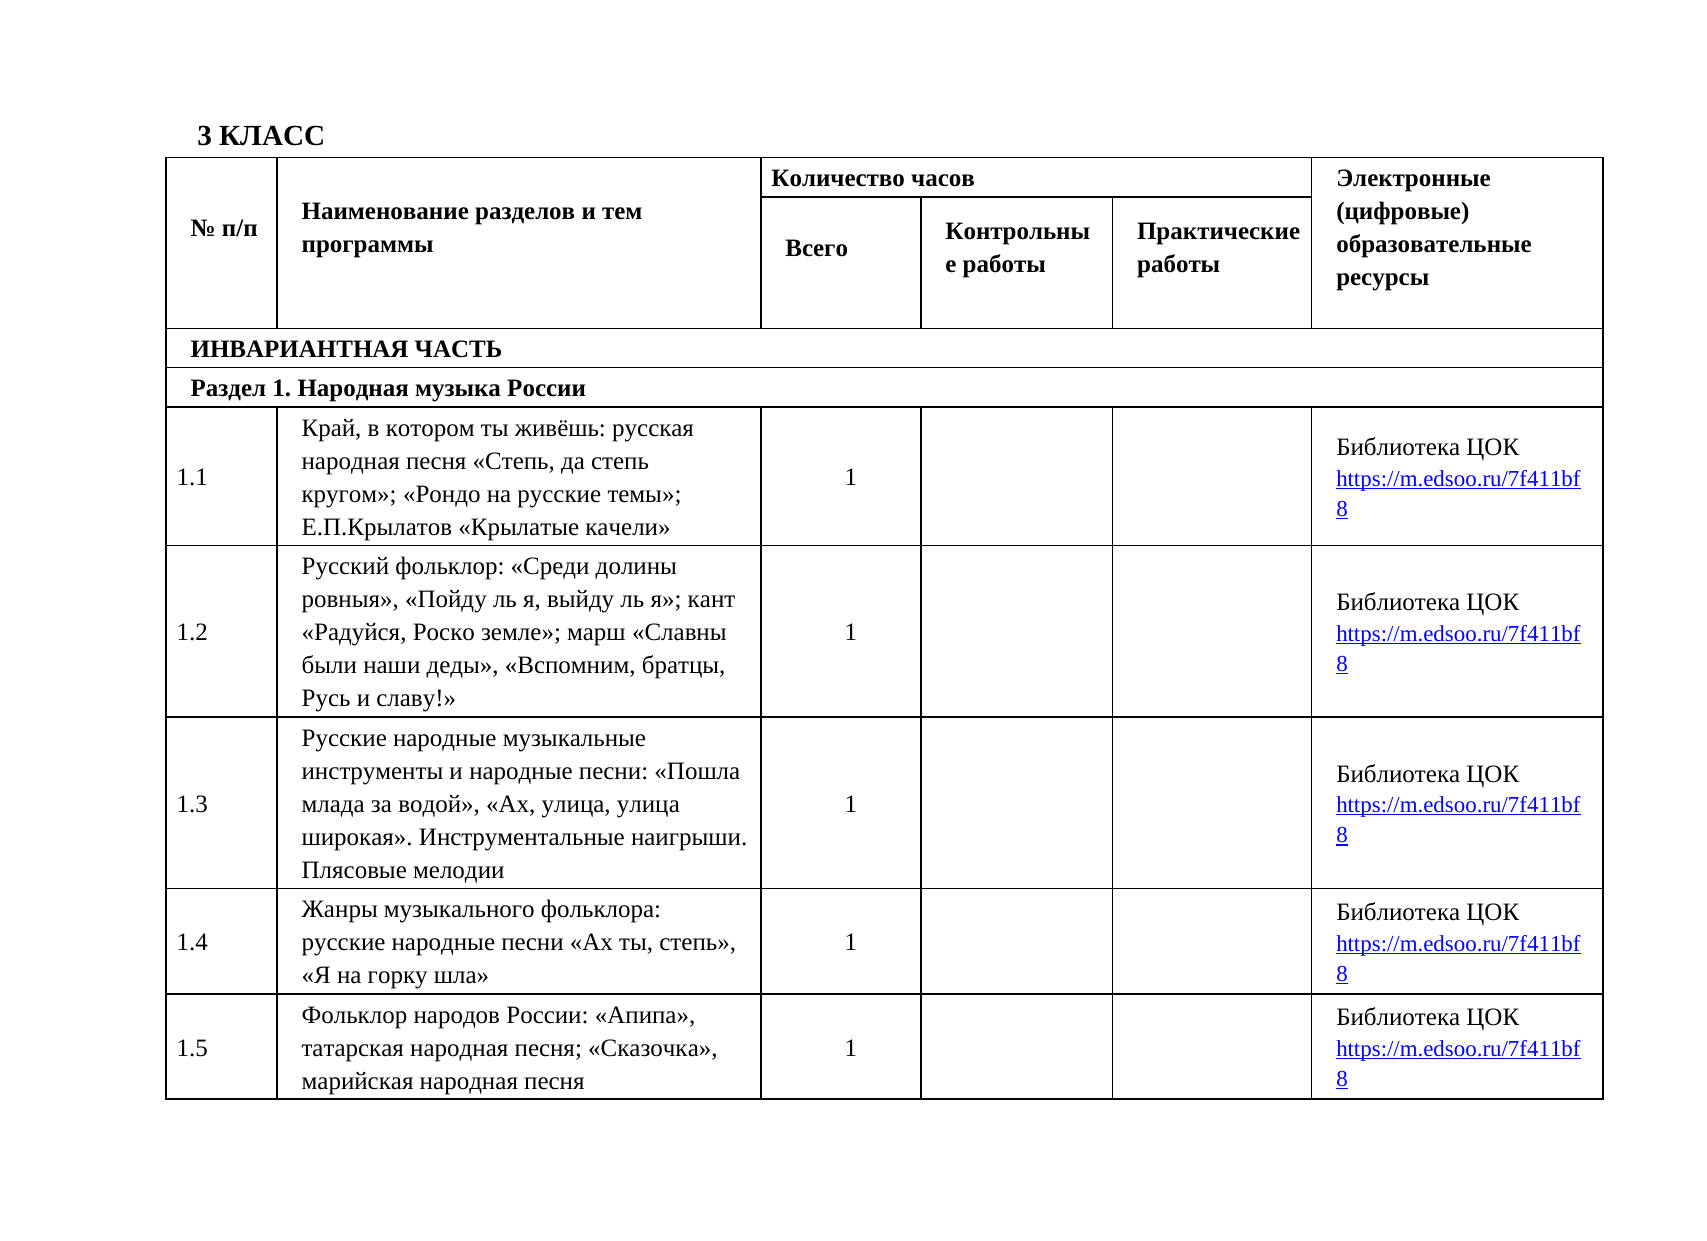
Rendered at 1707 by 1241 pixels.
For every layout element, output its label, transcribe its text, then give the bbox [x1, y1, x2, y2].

table_cell [1113, 546, 1311, 716]
table_cell 1 [762, 889, 920, 993]
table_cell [1312, 995, 1602, 1098]
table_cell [1312, 889, 1602, 993]
table_cell 1 [762, 995, 920, 1098]
table_cell Библиотека ЦОК https://m.edsoo.ru/7f411bf8 [1312, 718, 1602, 887]
table_cell Край, в котором ты живёшь: русская народная песня «Степь, да степь кругом»; «Рондо на русские темы»; Е.П.Крылатов «Крылатые качели» [278, 408, 760, 544]
table_header Наименование разделов и тем программы [278, 158, 760, 327]
table_cell 1.5 [167, 995, 276, 1098]
table_cell [922, 995, 1112, 1098]
table_cell Русский фольклор: «Среди долины ровныя», «Пойду ль я, выйду ль я»; кант «Радуйся, Роско земле»; марш «Славны были наши деды», «Вспомним, братцы, Русь и славу!» [278, 546, 760, 716]
table_header Электронные (цифровые) образовательные ресурсы [1312, 158, 1602, 327]
table_cell [1113, 718, 1311, 887]
table_cell ИНВАРИАНТНАЯ ЧАСТЬ [167, 329, 1602, 367]
table_cell [1113, 889, 1311, 993]
table_cell 1.2 [167, 546, 276, 716]
table_header № п/п [167, 158, 276, 327]
table_cell Раздел 1. Народная музыка России [167, 368, 1602, 406]
table_cell [922, 889, 1112, 993]
table_cell 1.4 [167, 889, 276, 993]
table_cell Всего [762, 198, 920, 327]
table_cell Фольклор народов России: «Апипа», татарская народная песня; «Сказочка», марийская народная песня [278, 995, 760, 1098]
table_cell 1.3 [167, 718, 276, 887]
table_cell [1113, 995, 1311, 1098]
table_cell 1.1 [167, 408, 276, 544]
table_cell Практические работы [1113, 198, 1311, 327]
table_cell [922, 546, 1112, 716]
table_cell Библиотека ЦОК https://m.edsoo.ru/7f411bf8 [1312, 408, 1602, 544]
table_cell [1113, 408, 1311, 544]
table_cell Жанры музыкального фольклора: русские народные песни «Ах ты, степь», «Я на горку шла» [278, 889, 760, 993]
table_cell Библиотека ЦОК https://m.edsoo.ru/7f411bf8 [1312, 546, 1602, 716]
table_cell 1 [762, 408, 920, 544]
table_cell [922, 718, 1112, 887]
table_cell 1 [762, 546, 920, 716]
text 3 КЛАСС [190, 118, 1618, 152]
table_cell [922, 408, 1112, 544]
table_cell 1 [762, 718, 920, 887]
table_header Количество часов [762, 158, 1311, 196]
table_cell Русские народные музыкальные инструменты и народные песни: «Пошла млада за водой», «Ах, улица, улица широкая». Инструментальные наигрыши. Плясовые мелодии [278, 718, 760, 887]
table_cell Контрольные работы [922, 198, 1112, 327]
